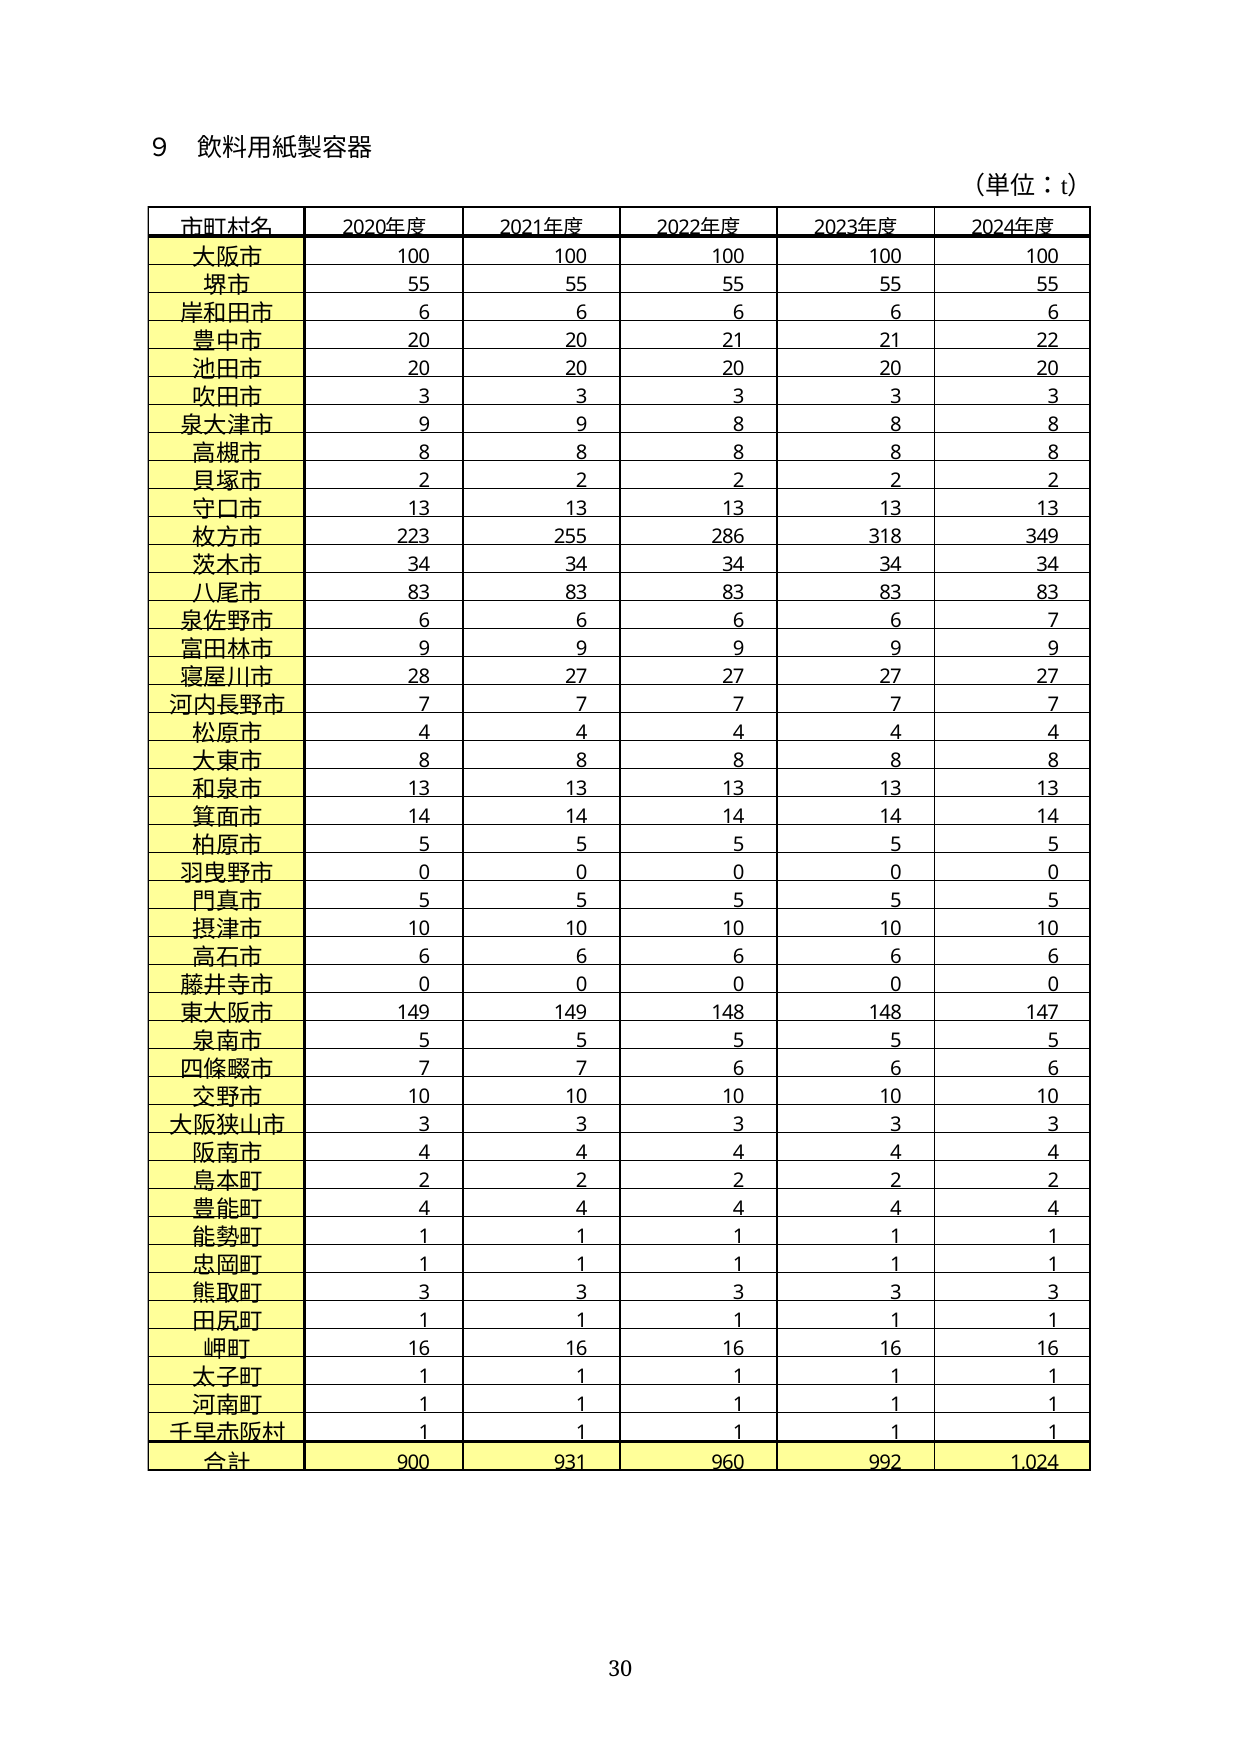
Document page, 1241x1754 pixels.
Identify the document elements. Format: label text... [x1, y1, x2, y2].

text （単位：t） [148, 164, 1092, 202]
text ９ 飲料用紙製容器 [148, 127, 1092, 164]
